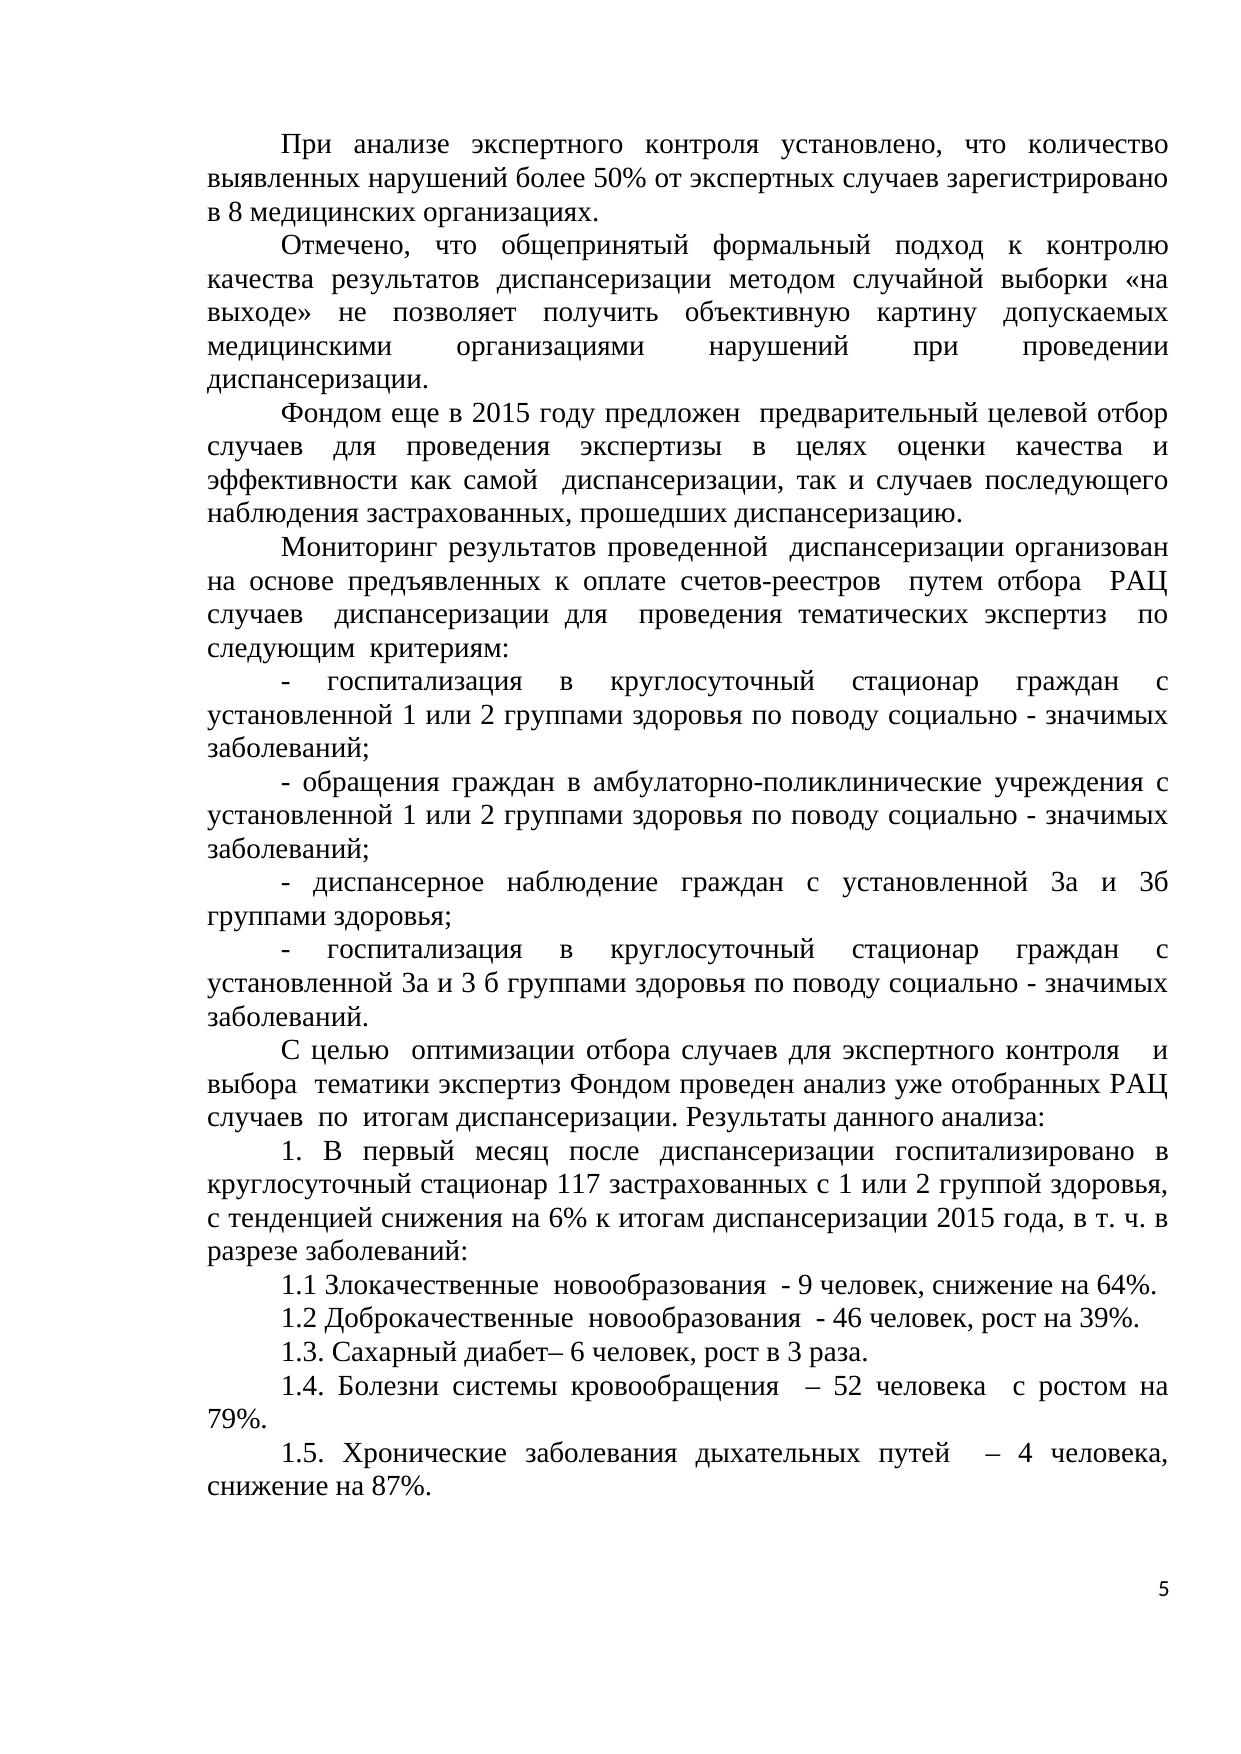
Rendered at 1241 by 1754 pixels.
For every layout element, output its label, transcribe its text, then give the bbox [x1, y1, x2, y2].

text 1.2 Доброкачественные новообразования - 46 человек, рост на 39%. [207, 1301, 1169, 1334]
text - диспансерное наблюдение граждан с установленной 3а и 3б группами здоровья; [207, 864, 1169, 932]
text - госпитализация в круглосуточный стационар граждан с установленной 3а и 3 б группами здоровья по поводу социально - значимых заболеваний. [207, 932, 1169, 1032]
text Отмечено, что общепринятый формальный подход к контролю качества результатов диспансеризации методом случайной выборки «на выходе» не позволяет получить объективную картину допускаемых медицинскими организациями нарушений при проведении диспансеризации. [207, 227, 1169, 395]
text 1. В первый месяц после диспансеризации госпитализировано в круглосуточный стационар 117 застрахованных с 1 или 2 группой здоровья, с тенденцией снижения на 6% к итогам диспансеризации 2015 года, в т. ч. в разрезе заболеваний: [207, 1133, 1169, 1267]
text - госпитализация в круглосуточный стационар граждан с установленной 1 или 2 группами здоровья по поводу социально - значимых заболеваний; [207, 663, 1169, 764]
text Мониторинг результатов проведенной диспансеризации организован на основе предъявленных к оплате счетов-реестров путем отбора РАЦ случаев диспансеризации для проведения тематических экспертиз по следующим критериям: [207, 529, 1169, 663]
text 1.3. Сахарный диабет– 6 человек, рост в 3 раза. [207, 1334, 1169, 1368]
text - обращения граждан в амбулаторно-поликлинические учреждения с установленной 1 или 2 группами здоровья по поводу социально - значимых заболеваний; [207, 764, 1169, 864]
text 1.1 Злокачественные новообразования - 9 человек, снижение на 64%. [207, 1267, 1169, 1301]
text С целью оптимизации отбора случаев для экспертного контроля и выбора тематики экспертиз Фондом проведен анализ уже отобранных РАЦ случаев по итогам диспансеризации. Результаты данного анализа: [207, 1032, 1169, 1133]
text При анализе экспертного контроля установлено, что количество выявленных нарушений более 50% от экспертных случаев зарегистрировано в 8 медицинских организациях. [207, 127, 1169, 227]
text 1.4. Болезни системы кровообращения – 52 человека с ростом на 79%. [207, 1368, 1169, 1435]
text Фондом еще в 2015 году предложен предварительный целевой отбор случаев для проведения экспертизы в целях оценки качества и эффективности как самой диспансеризации, так и случаев последующего наблюдения застрахованных, прошедших диспансеризацию. [207, 395, 1169, 529]
text 1.5. Хронические заболевания дыхательных путей – 4 человека, снижение на 87%. [207, 1435, 1169, 1502]
